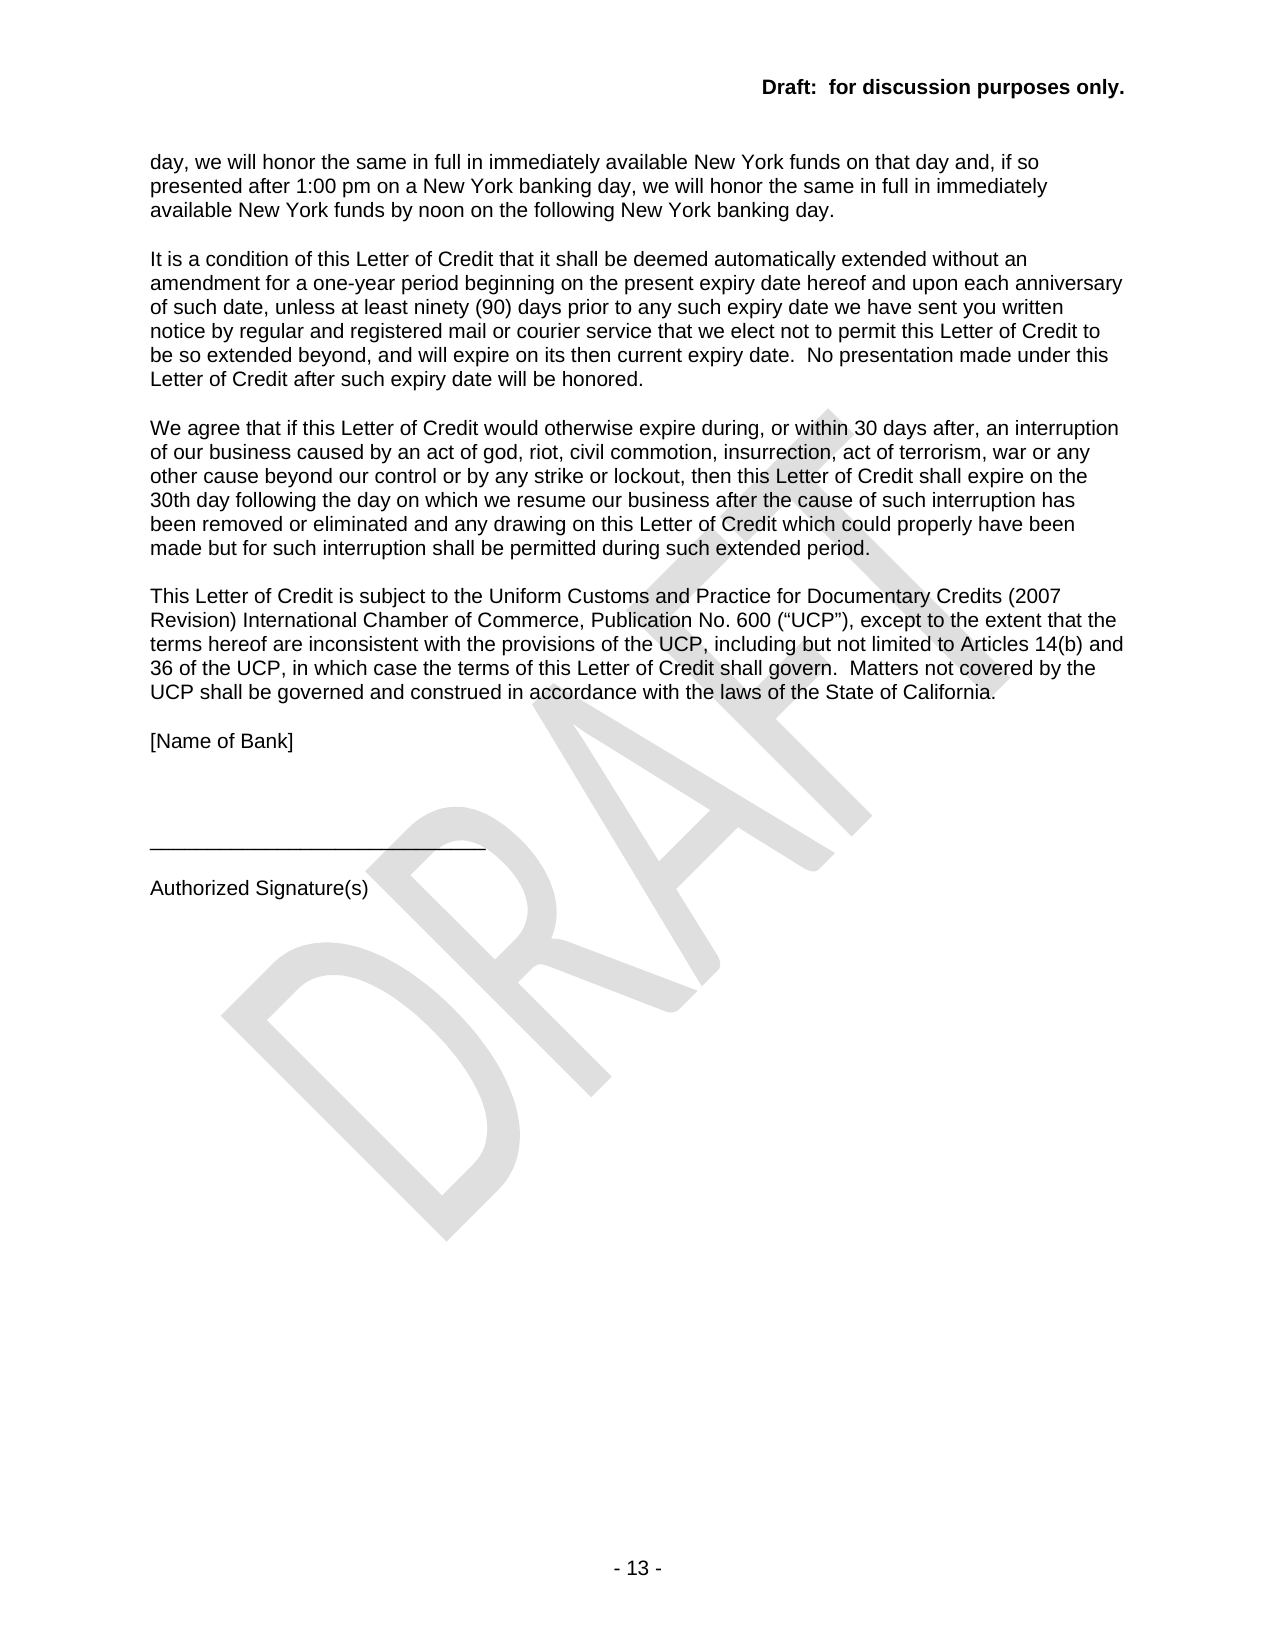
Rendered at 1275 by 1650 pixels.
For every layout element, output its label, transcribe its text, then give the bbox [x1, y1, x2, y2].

text [Name of Bank] [150, 729, 1125, 753]
text It is a condition of this Letter of Credit that it shall be deemed automatically extended without an amendment for a one-year period beginning on the present expiry date hereof and upon each anniversary of such date, unless at least ninety (90) days prior to any such expiry date we have sent you written notice by regular and registered mail or courier service that we elect not to permit this Letter of Credit to be so extended beyond, and will expire on its then current expiry date. No presentation made under this Letter of Credit after such expiry date will be honored. [150, 247, 1125, 391]
text This Letter of Credit is subject to the Uniform Customs and Practice for Documentary Credits (2007 Revision) International Chamber of Commerce, Publication No. 600 (“UCP”), except to the extent that the terms hereof are inconsistent with the provisions of the UCP, including but not limited to Articles 14(b) and 36 of the UCP, in which case the terms of this Letter of Credit shall govern. Matters not covered by the UCP shall be governed and construed in accordance with the laws of the State of California. [150, 584, 1125, 704]
text _____________________________ [150, 827, 1125, 851]
text Authorized Signature(s) [150, 876, 1125, 900]
text We agree that if this Letter of Credit would otherwise expire during, or within 30 days after, an interruption of our business caused by an act of god, riot, civil commotion, insurrection, act of terrorism, war or any other cause beyond our control or by any strike or lockout, then this Letter of Credit shall expire on the 30th day following the day on which we resume our business after the cause of such interruption has been removed or eliminated and any drawing on this Letter of Credit which could properly have been made but for such interruption shall be permitted during such extended period. [150, 416, 1125, 559]
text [150, 150, 1125, 222]
